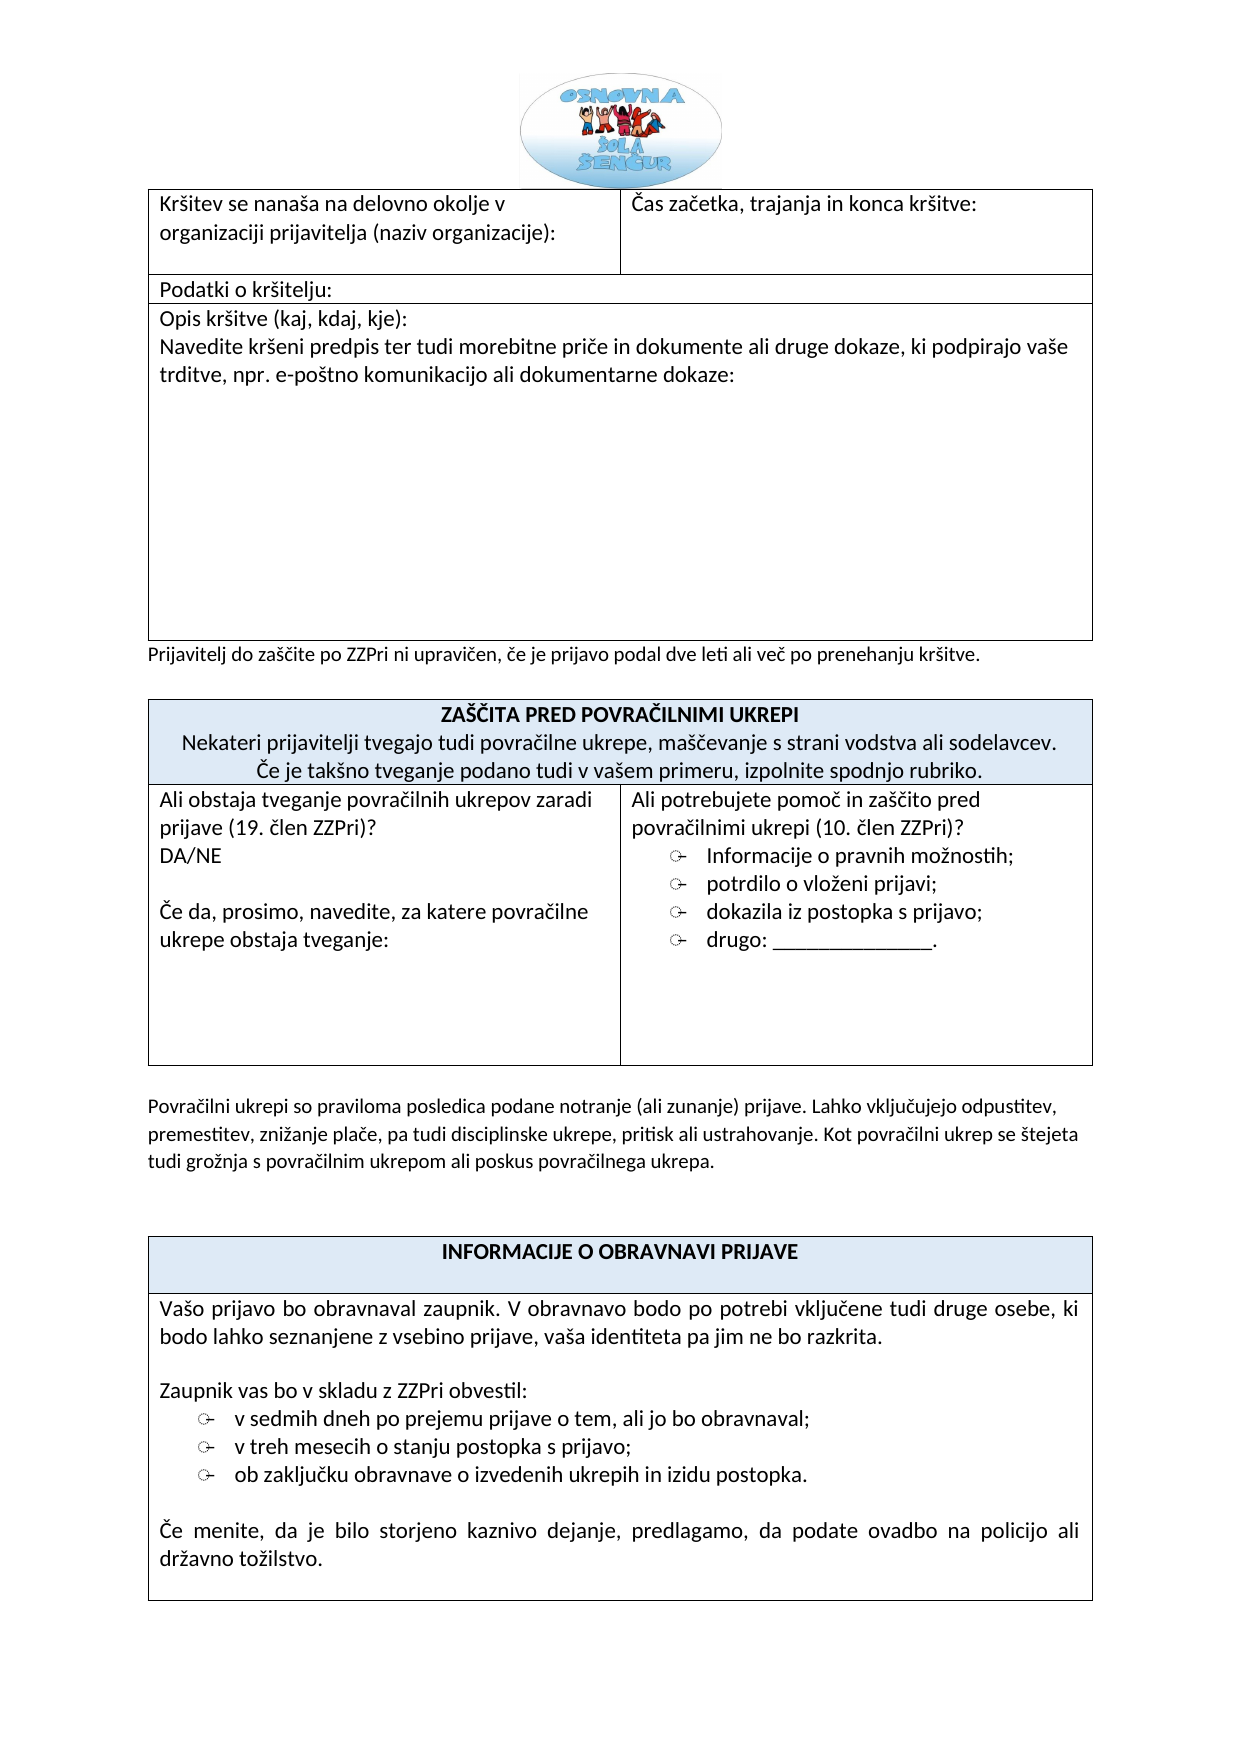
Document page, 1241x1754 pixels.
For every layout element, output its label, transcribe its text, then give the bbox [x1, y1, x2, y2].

table_header ZAŠČITA PRED POVRAČILNIMI UKREPI Nekateri prijavitelji tvegajo tudi povračilne ukrepe, maščevanje s strani vodstva ali sodelavcev. Če je takšno tveganje podano tudi v vašem primeru, izpolnite spodnjo rubriko. [149, 700, 1092, 784]
table_cell Ali obstaja tveganje povračilnih ukrepov zaradi prijave (19. člen ZZPri)? DA/NE Če da, prosimo, navedite, za katere povračilne ukrepe obstaja tveganje: [149, 785, 620, 1065]
picture [518, 73, 722, 189]
table_cell Kršitev se nanaša na delovno okolje v organizaciji prijavitelja (naziv organizacije): [149, 190, 620, 274]
text Povračilni ukrepi so praviloma posledica podane notranje (ali zunanje) prijave. Lahko vključujejo odpustitev, premestitev, znižanje plače, pa tudi disciplinske ukrepe, pritisk ali ustrahovanje. Kot povračilni ukrep se štejeta tudi grožnja s povračilnim ukrepom ali poskus povračilnega ukrepa. [148, 1094, 1093, 1174]
table_cell Ali potrebujete pomoč in zaščito pred povračilnimi ukrepi (10. člen ZZPri)? Informacije o pravnih možnostih; potrdilo o vloženi prijavi; dokazila iz postopka s prijavo; drugo: ______________. [621, 785, 1092, 1065]
text Prijavitelj do zaščite po ZZPri ni upravičen, če je prijavo podal dve leti ali več po prenehanju kršitve. [148, 641, 1093, 697]
table_cell Opis kršitve (kaj, kdaj, kje): Navedite kršeni predpis ter tudi morebitne priče in dokumente ali druge dokaze, ki podpirajo vaše trditve, npr. e-poštno komunikacijo ali dokumentarne dokaze: [149, 304, 1092, 640]
table_cell Podatki o kršitelju: [149, 275, 1092, 303]
table_header INFORMACIJE O OBRAVNAVI PRIJAVE [149, 1237, 1092, 1293]
table_cell Čas začetka, trajanja in konca kršitve: [621, 190, 1092, 274]
